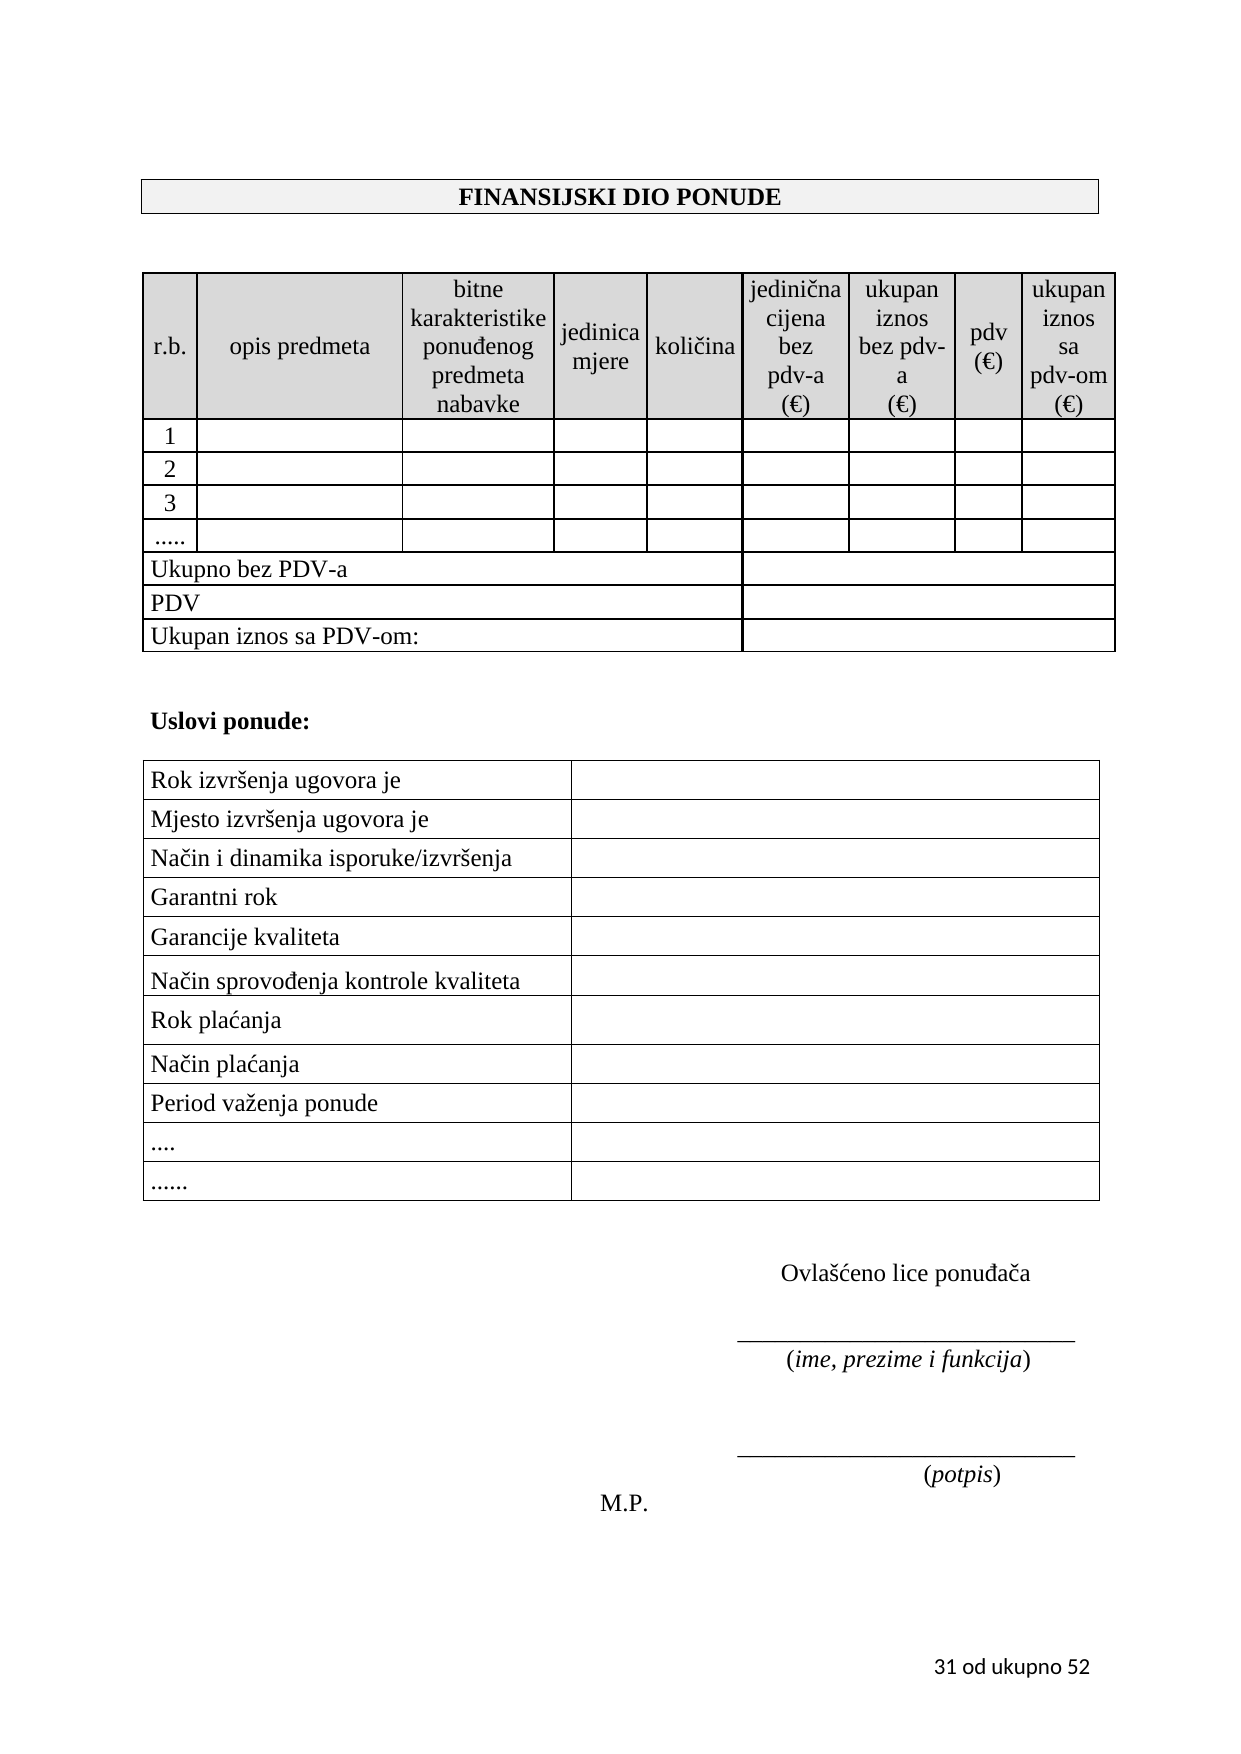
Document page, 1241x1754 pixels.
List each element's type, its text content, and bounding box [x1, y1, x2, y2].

table_header jedinična cijena bez pdv-a (€) [744, 274, 848, 418]
text (ime, prezime i funkcija) [150, 1344, 1030, 1373]
table_cell [572, 1123, 1099, 1161]
table_cell [572, 839, 1099, 877]
table_cell [744, 420, 848, 451]
table_cell Mjesto izvršenja ugovora je [144, 800, 571, 838]
table_cell [1023, 486, 1114, 518]
table_cell [744, 620, 1114, 651]
table_cell [648, 520, 741, 551]
table_cell [572, 1084, 1099, 1122]
table_cell ...... [144, 1162, 571, 1200]
table_cell [198, 453, 402, 484]
table_cell [956, 453, 1021, 484]
table_cell [744, 520, 848, 551]
table_cell [744, 553, 1114, 584]
table_cell [555, 420, 646, 451]
table_cell [1023, 420, 1114, 451]
text Uslovi ponude: [150, 706, 1090, 734]
table_cell [744, 586, 1114, 618]
table_header ukupan iznos sa pdv-om (€) [1023, 274, 1114, 418]
table_header opis predmeta [198, 274, 402, 418]
table_cell [555, 453, 646, 484]
text FINANSIJSKI DIO PONUDE [142, 180, 1098, 213]
table_cell Garantni rok [144, 878, 571, 916]
table_cell Način plaćanja [144, 1045, 571, 1083]
table_header ukupan iznos bez pdv-a (€) [850, 274, 954, 418]
text Ovlašćeno lice ponuđača [150, 1258, 1030, 1287]
table_cell .... [144, 1123, 571, 1161]
table_cell [744, 453, 848, 484]
table_cell Način i dinamika isporuke/izvršenja [144, 839, 571, 877]
table_header Rok izvršenja ugovora je [144, 761, 571, 799]
table_cell [403, 520, 553, 551]
table_cell [198, 420, 402, 451]
table_cell Rok plaćanja [144, 996, 571, 1043]
table_header pdv (€) [956, 274, 1021, 418]
text (potpis) [150, 1459, 1001, 1488]
table_cell [572, 917, 1099, 955]
table_cell 1 [144, 420, 196, 451]
text ___________________________ [150, 1431, 1075, 1459]
table_cell [850, 486, 954, 518]
table_header [572, 761, 1099, 799]
table_cell Period važenja ponude [144, 1084, 571, 1122]
table_header jedinica mjere [555, 274, 646, 418]
table_cell [572, 800, 1099, 838]
table_header r.b. [144, 274, 196, 418]
table_cell [198, 486, 402, 518]
table_cell [555, 520, 646, 551]
table_cell [850, 520, 954, 551]
table_cell [572, 956, 1099, 995]
table_cell [403, 453, 553, 484]
table_cell [1023, 453, 1114, 484]
table_cell Garancije kvaliteta [144, 917, 571, 955]
table_cell [956, 420, 1021, 451]
table_cell [850, 420, 954, 451]
table_cell [648, 486, 741, 518]
table_cell PDV [144, 586, 741, 618]
table_cell [403, 486, 553, 518]
table_cell Način sprovođenja kontrole kvaliteta [144, 956, 571, 995]
text ___________________________ [150, 1316, 1075, 1344]
table_cell [850, 453, 954, 484]
table_cell ..... [144, 520, 196, 551]
table_cell [403, 420, 553, 451]
table_cell Ukupno bez PDV-a [144, 553, 741, 584]
table_cell [744, 486, 848, 518]
table_cell [648, 420, 741, 451]
table_cell Ukupan iznos sa PDV-om: [144, 620, 741, 651]
table_cell [572, 1045, 1099, 1083]
table_cell [572, 996, 1099, 1043]
table_header količina [648, 274, 741, 418]
table_cell [555, 486, 646, 518]
table_cell [1023, 520, 1114, 551]
table_cell [956, 486, 1021, 518]
text M.P. [150, 1488, 1090, 1517]
table_cell [572, 1162, 1099, 1200]
table_cell [648, 453, 741, 484]
table_header bitne karakteristike ponuđenog predmeta nabavke [403, 274, 553, 418]
table_cell 3 [144, 486, 196, 518]
table_cell [198, 520, 402, 551]
table_cell [572, 878, 1099, 916]
table_cell [956, 520, 1021, 551]
table_cell 2 [144, 453, 196, 484]
